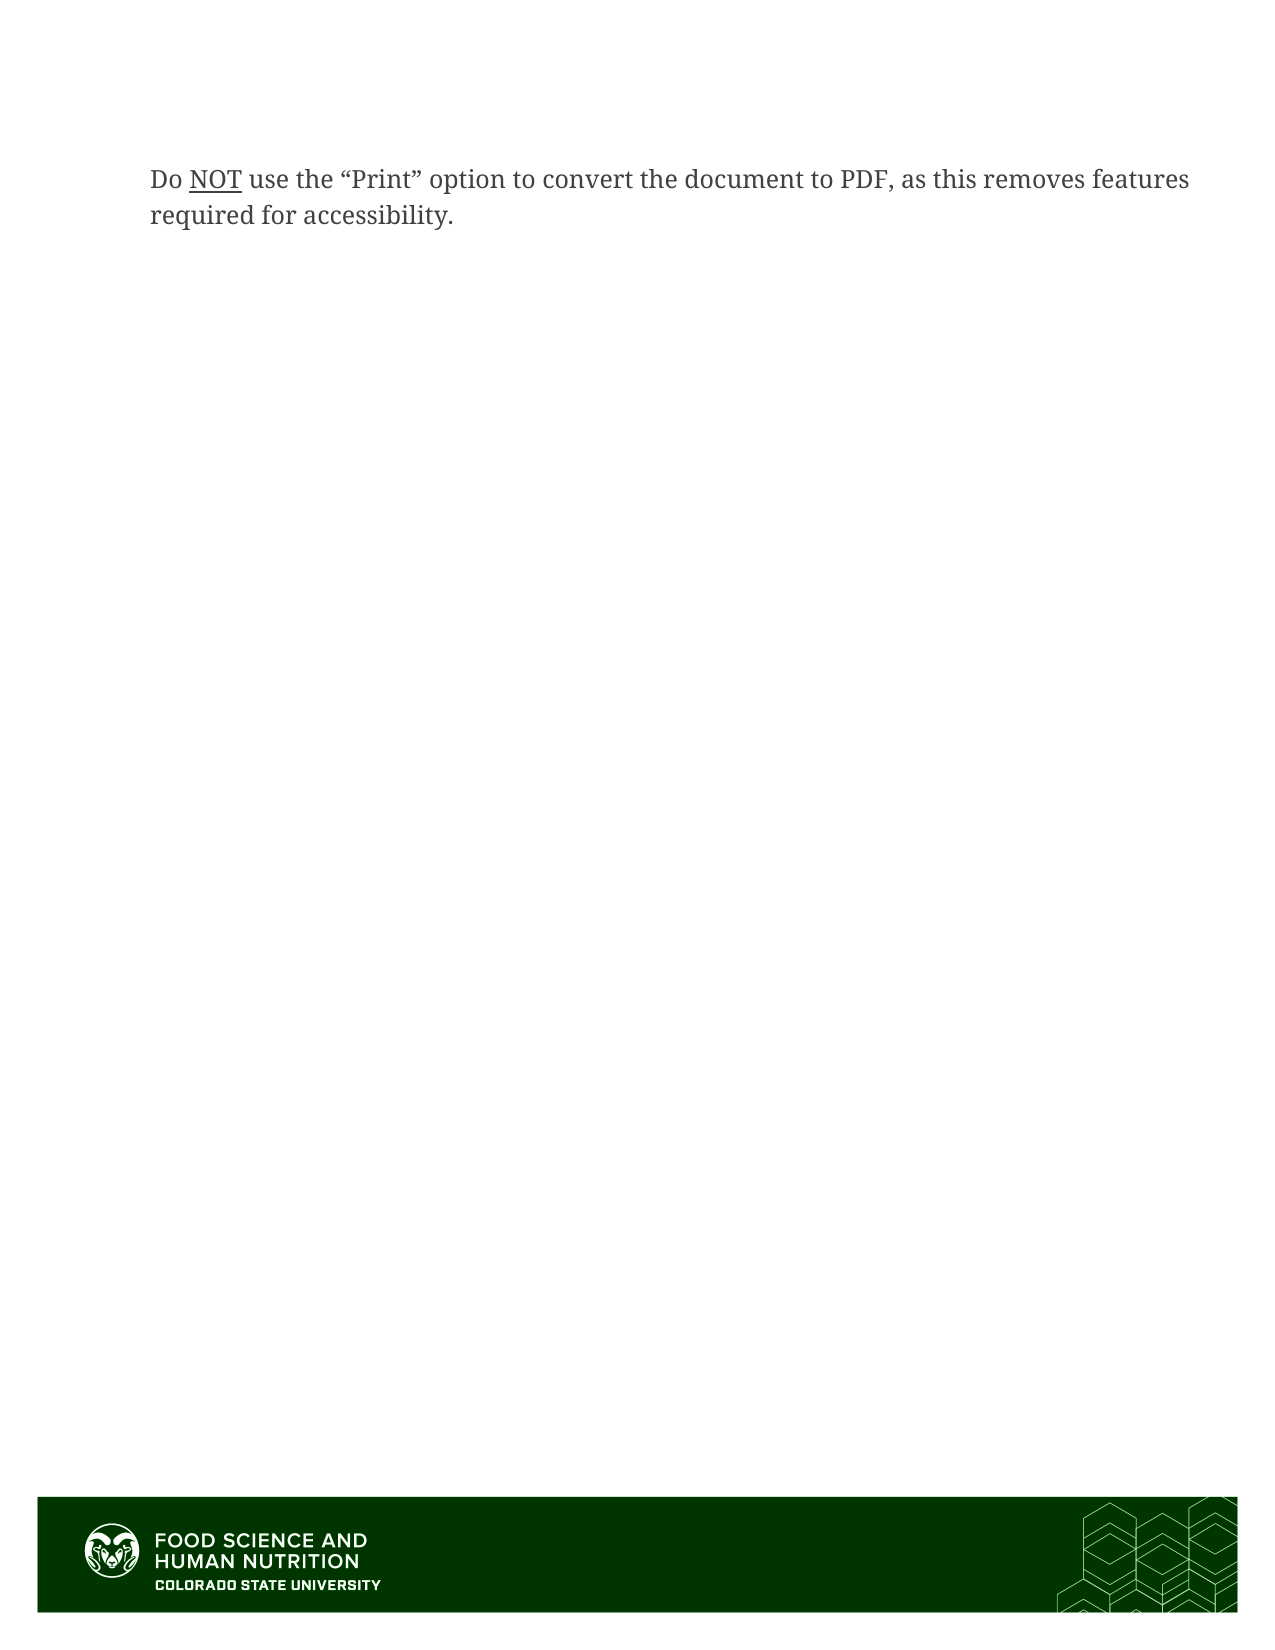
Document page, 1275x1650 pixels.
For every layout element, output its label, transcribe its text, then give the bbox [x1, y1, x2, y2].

text Do NOT use the “Print” option to convert the document to PDF, as this removes features required for accessibility. [150, 162, 1209, 231]
picture [0, 0, 1275, 1650]
